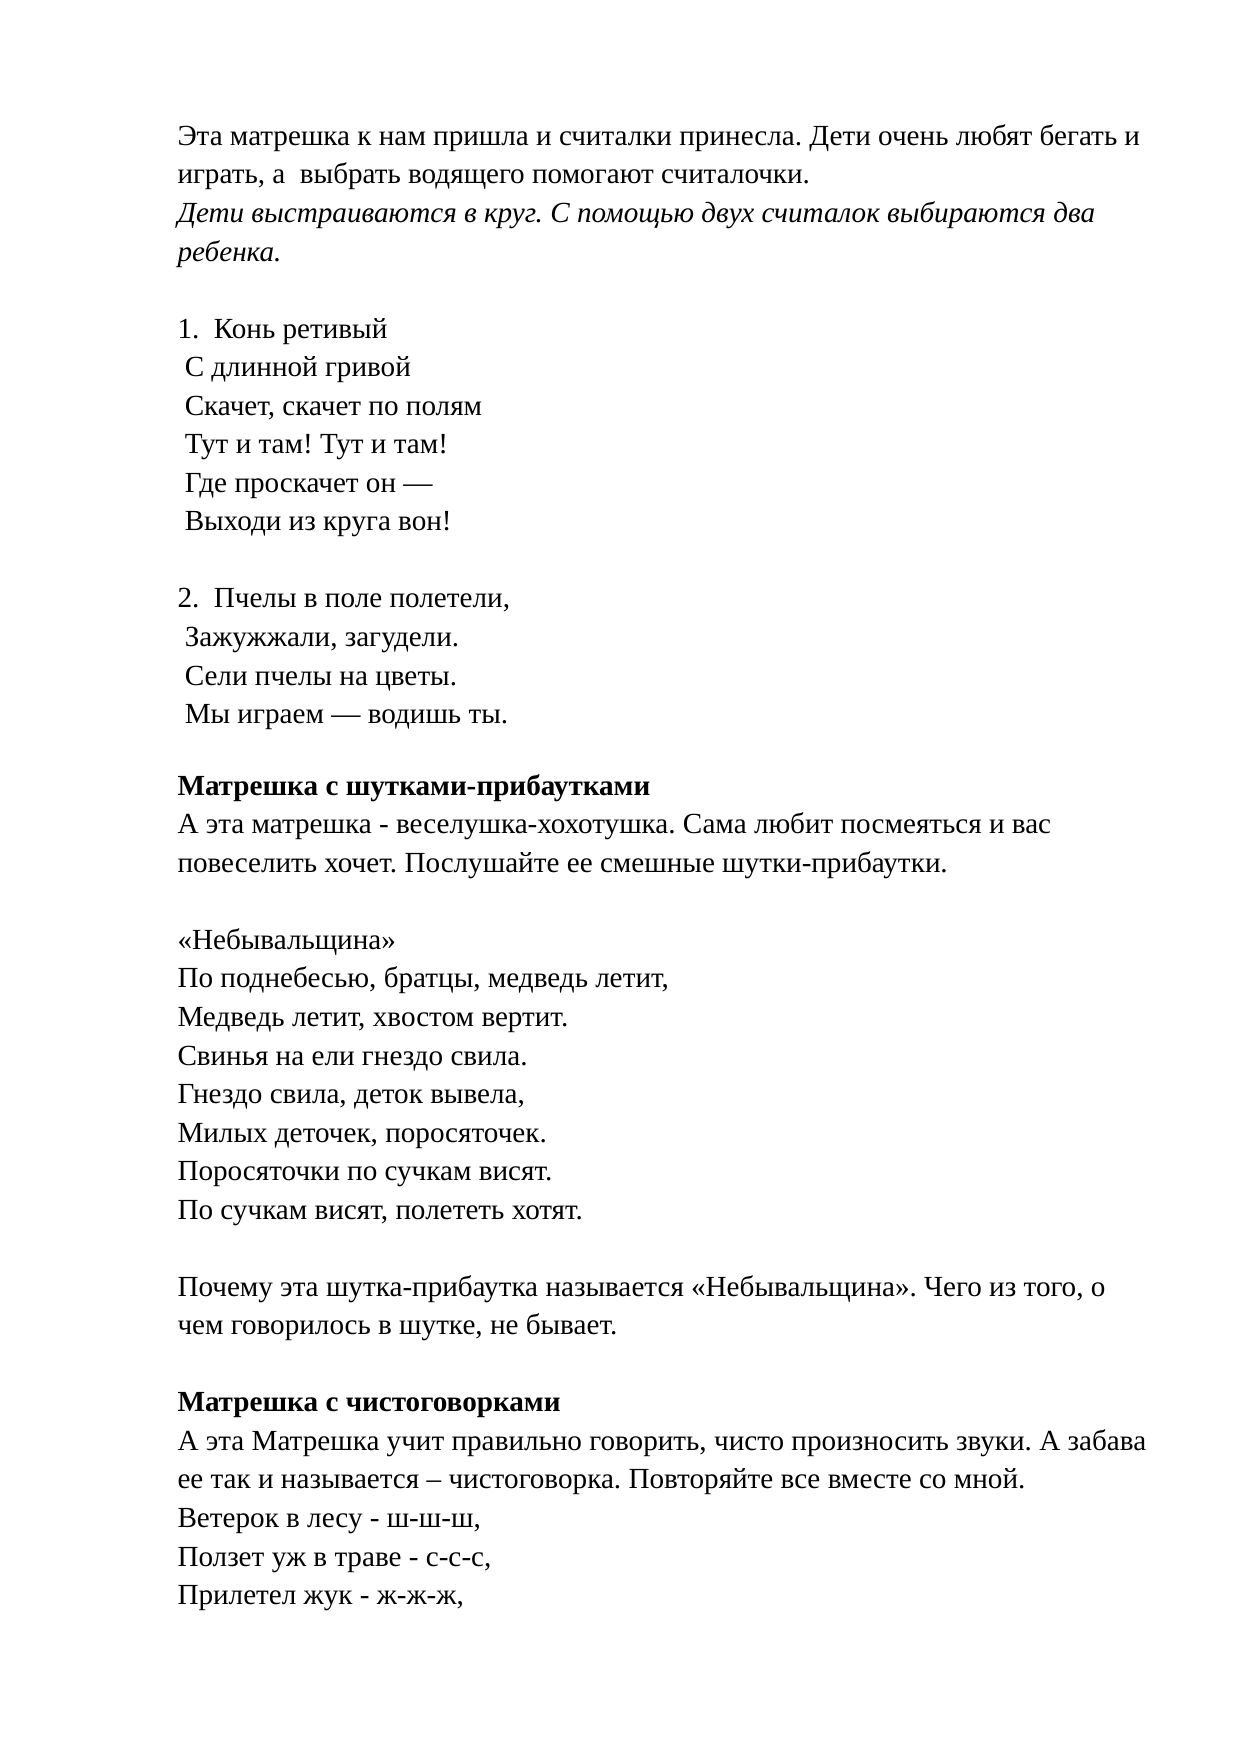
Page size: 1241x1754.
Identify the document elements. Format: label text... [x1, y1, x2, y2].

text Почему эта шутка-прибаутка называется «Небывальщина». Чего из того, о чем говорилось в шутке, не бывает. [177, 1269, 1152, 1341]
text Зажужжали, загудели. [177, 619, 1152, 653]
text Скачет, скачет по полям [177, 388, 1152, 421]
text 1. Конь ретивый [177, 311, 1152, 344]
text Гнездо свила, деток вывела, [177, 1076, 1152, 1110]
text Медведь летит, хвостом вертит. [177, 999, 1152, 1033]
text По поднебесью, братцы, медведь летит, [177, 961, 1152, 994]
text Прилетел жук - ж-ж-ж, [177, 1577, 1152, 1611]
text Матрешка с шутками-прибаутками [177, 768, 1152, 801]
text 2. Пчелы в поле полетели, [177, 581, 1152, 614]
text Сели пчелы на цветы. [177, 658, 1152, 691]
text Ползет уж в траве - с-с-с, [177, 1539, 1152, 1572]
text «Небывальщина» [177, 922, 1152, 956]
text Свинья на ели гнездо свила. [177, 1038, 1152, 1071]
text А эта Матрешка учит правильно говорить, чисто произносить звуки. А забава ее так и называется – чистоговорка. Повторяйте все вместе со мной. [177, 1423, 1152, 1495]
text Тут и там! Тут и там! [177, 426, 1152, 460]
text Ветерок в лесу - ш-ш-ш, [177, 1500, 1152, 1534]
text По сучкам висят, полететь хотят. [177, 1192, 1152, 1225]
text Поросяточки по сучкам висят. [177, 1153, 1152, 1187]
text Эта матрешка к нам пришла и считалки принесла. Дети очень любят бегать и играть, а выбрать водящего помогают считалочки. [177, 118, 1152, 190]
text Где проскачет он — [177, 465, 1152, 498]
text С длинной гривой [177, 349, 1152, 383]
text Мы играем — водишь ты. [177, 696, 1152, 730]
text Матрешка с чистоговорками [177, 1384, 1152, 1418]
text А эта матрешка - веселушка-хохотушка. Сама любит посмеяться и вас повеселить хочет. Послушайте ее смешные шутки-прибаутки. [177, 806, 1152, 878]
text Дети выстраиваются в круг. С помощью двух считалок выбираются два ребенка. [177, 195, 1152, 267]
text Выходи из круга вон! [177, 503, 1152, 537]
text Милых деточек, поросяточек. [177, 1115, 1152, 1148]
